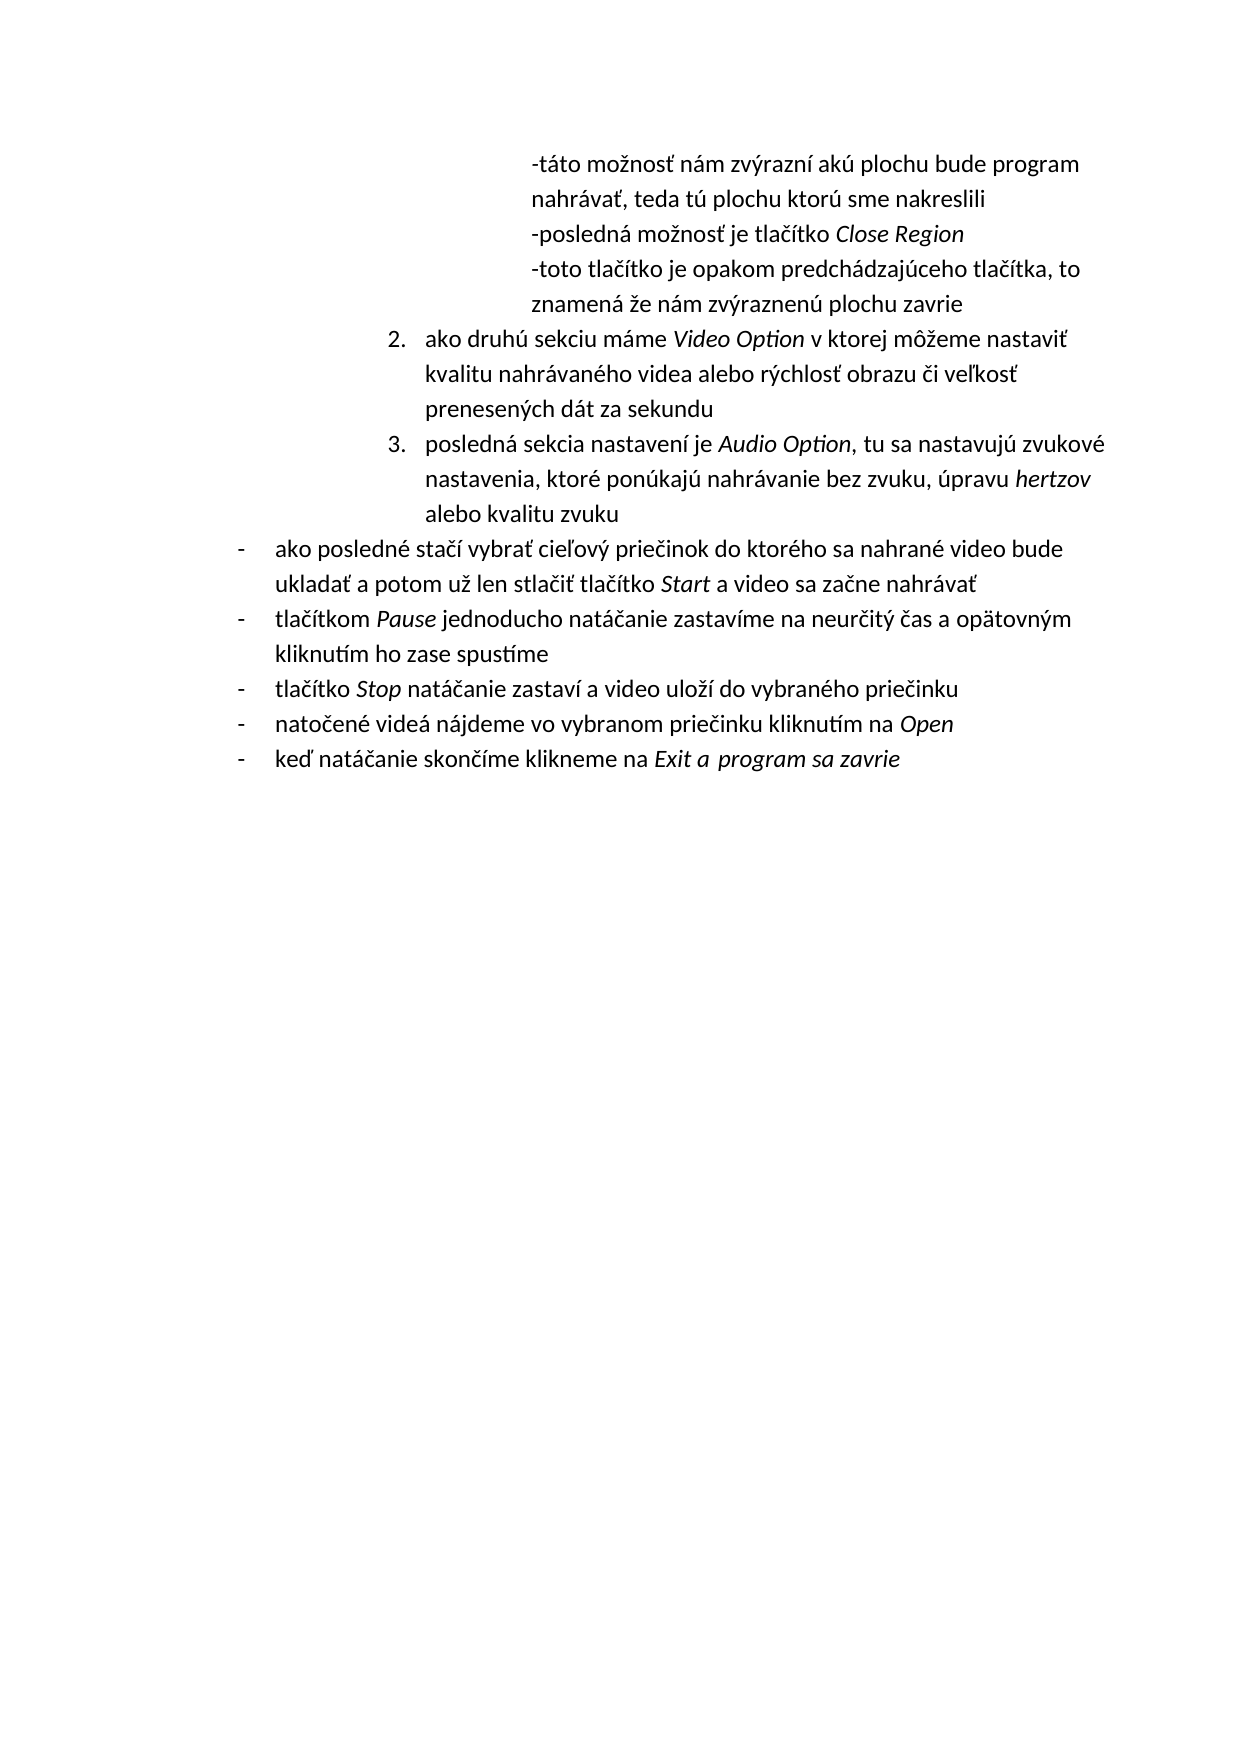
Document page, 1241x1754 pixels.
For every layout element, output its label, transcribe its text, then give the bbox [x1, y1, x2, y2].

list ako druhú sekciu máme Video Option v ktorej môžeme nastaviť kvalitu nahrávaného videa alebo rýchlosť obrazu či veľkosť prenesených dát za sekundu [387, 323, 1107, 423]
text -toto tlačítko je opakom predchádzajúceho tlačítka, to znamená že nám zvýraznenú plochu zavrie [531, 253, 1107, 318]
list keď natáčanie skončíme klikneme na Exit a program sa zavrie [237, 743, 1107, 773]
list tlačítkom Pause jednoducho natáčanie zastavíme na neurčitý čas a opätovným kliknutím ho zase spustíme [237, 603, 1107, 668]
text -posledná možnosť je tlačítko Close Region [531, 218, 1107, 248]
list natočené videá nájdeme vo vybranom priečinku kliknutím na Open [237, 708, 1107, 738]
text -táto možnosť nám zvýrazní akú plochu bude program nahrávať, teda tú plochu ktorú sme nakreslili [531, 148, 1107, 213]
list posledná sekcia nastavení je Audio Option, tu sa nastavujú zvukové nastavenia, ktoré ponúkajú nahrávanie bez zvuku, úpravu hertzov alebo kvalitu zvuku [387, 428, 1107, 528]
list ako posledné stačí vybrať cieľový priečinok do ktorého sa nahrané video bude ukladať a potom už len stlačiť tlačítko Start a video sa začne nahrávať [237, 533, 1107, 598]
list tlačítko Stop natáčanie zastaví a video uloží do vybraného priečinku [237, 673, 1107, 703]
